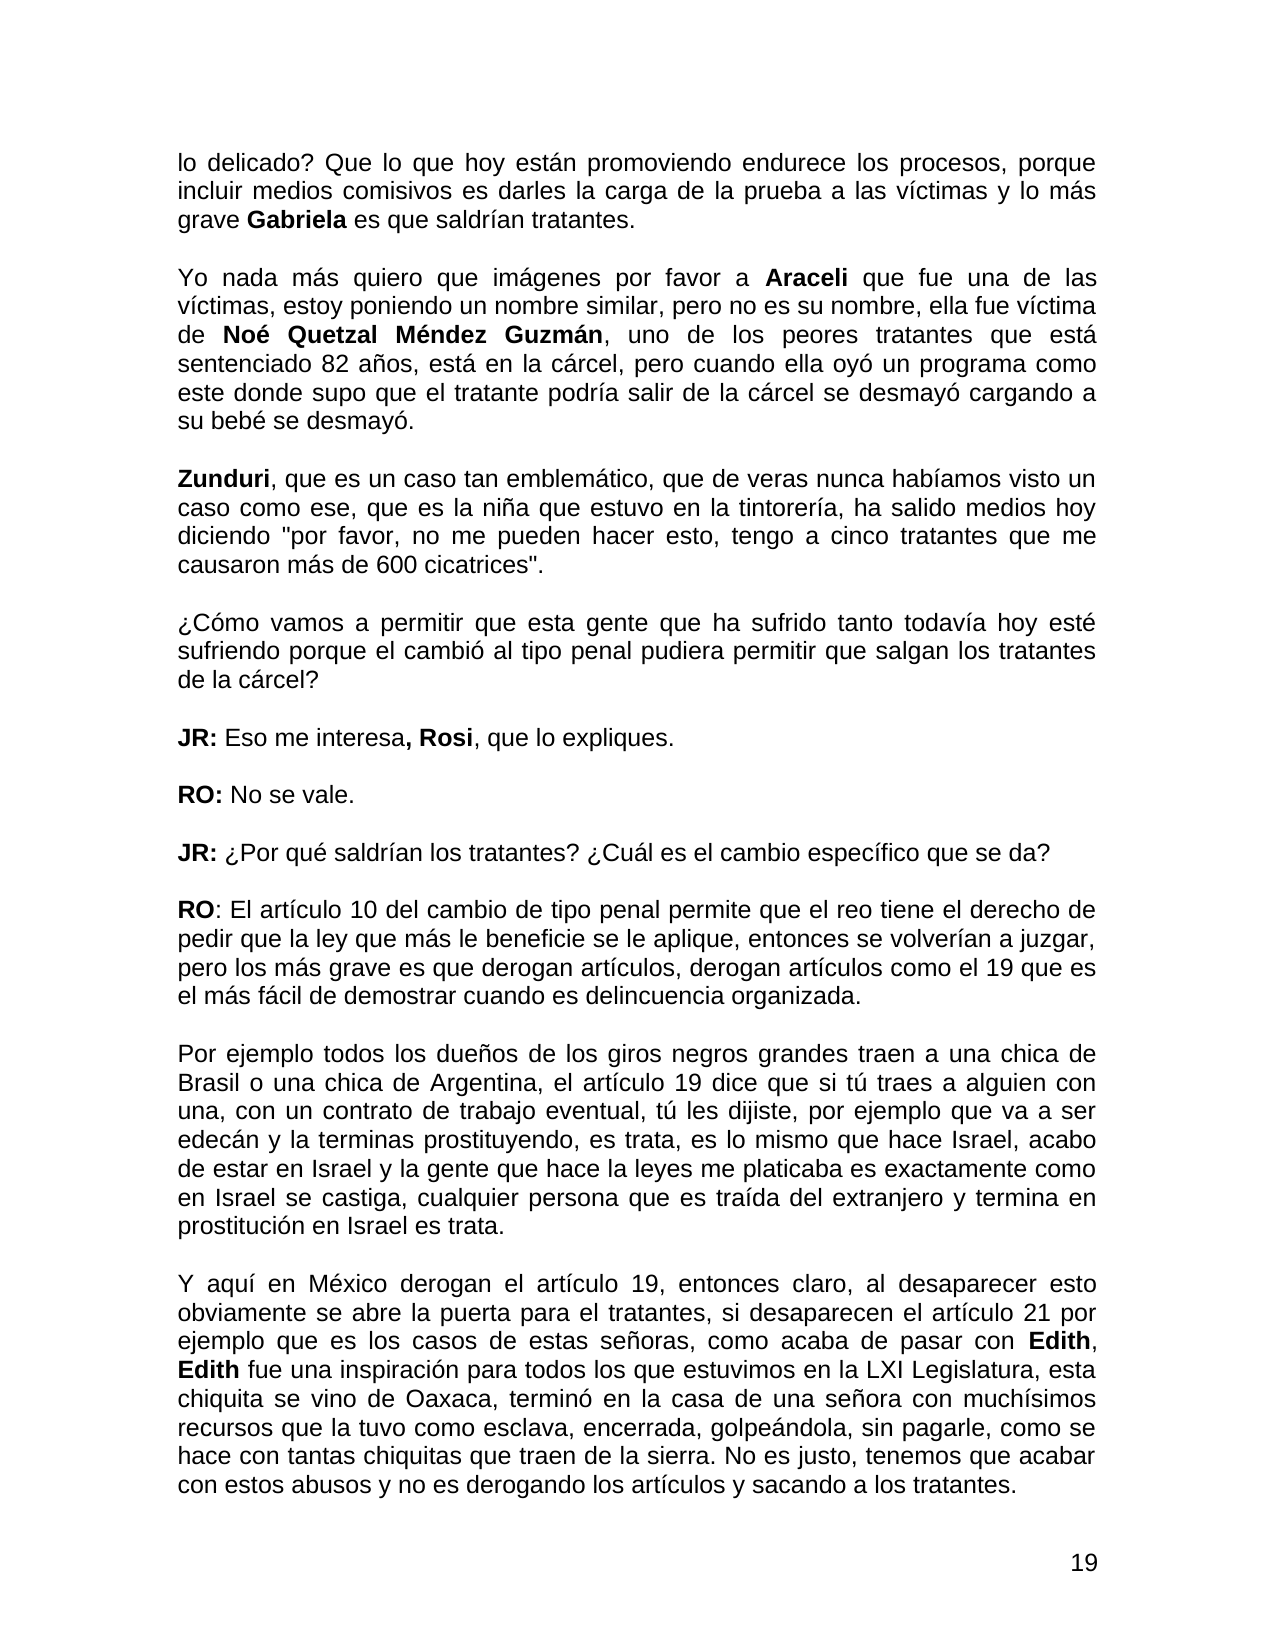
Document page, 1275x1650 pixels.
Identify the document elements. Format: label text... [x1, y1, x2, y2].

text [177, 148, 1098, 234]
text JR: ¿Por qué saldrían los tratantes? ¿Cuál es el cambio específico que se da? [177, 838, 1098, 866]
text JR: Eso me interesa, Rosi, que lo expliques. [177, 723, 1098, 751]
text Zunduri, que es un caso tan emblemático, que de veras nunca habíamos visto un caso como ese, que es la niña que estuvo en la tintorería, ha salido medios hoy diciendo "por favor, no me pueden hacer esto, tengo a cinco tratantes que me causaron más de 600 cicatrices". [177, 464, 1098, 579]
text Por ejemplo todos los dueños de los giros negros grandes traen a una chica de Brasil o una chica de Argentina, el artículo 19 dice que si tú traes a alguien con una, con un contrato de trabajo eventual, tú les dijiste, por ejemplo que va a ser edecán y la terminas prostituyendo, es trata, es lo mismo que hace Israel, acabo de estar en Israel y la gente que hace la leyes me platicaba es exactamente como en Israel se castiga, cualquier persona que es traída del extranjero y termina en prostitución en Israel es trata. [177, 1039, 1098, 1240]
text Y aquí en México derogan el artículo 19, entonces claro, al desaparecer esto obviamente se abre la puerta para el tratantes, si desaparecen el artículo 21 por ejemplo que es los casos de estas señoras, como acaba de pasar con Edith, Edith fue una inspiración para todos los que estuvimos en la LXI Legislatura, esta chiquita se vino de Oaxaca, terminó en la casa de una señora con muchísimos recursos que la tuvo como esclava, encerrada, golpeándola, sin pagarle, como se hace con tantas chiquitas que traen de la sierra. No es justo, tenemos que acabar con estos abusos y no es derogando los artículos y sacando a los tratantes. [177, 1269, 1098, 1499]
text RO: El artículo 10 del cambio de tipo penal permite que el reo tiene el derecho de pedir que la ley que más le beneficie se le aplique, entonces se volverían a juzgar, pero los más grave es que derogan artículos, derogan artículos como el 19 que es el más fácil de demostrar cuando es delincuencia organizada. [177, 895, 1098, 1010]
text ¿Cómo vamos a permitir que esta gente que ha sufrido tanto todavía hoy esté sufriendo porque el cambió al tipo penal pudiera permitir que salgan los tratantes de la cárcel? [177, 608, 1098, 694]
text RO: No se vale. [177, 780, 1098, 809]
text Yo nada más quiero que imágenes por favor a Araceli que fue una de las víctimas, estoy poniendo un nombre similar, pero no es su nombre, ella fue víctima de Noé Quetzal Méndez Guzmán, uno de los peores tratantes que está sentenciado 82 años, está en la cárcel, pero cuando ella oyó un programa como este donde supo que el tratante podría salir de la cárcel se desmayó cargando a su bebé se desmayó. [177, 263, 1098, 435]
